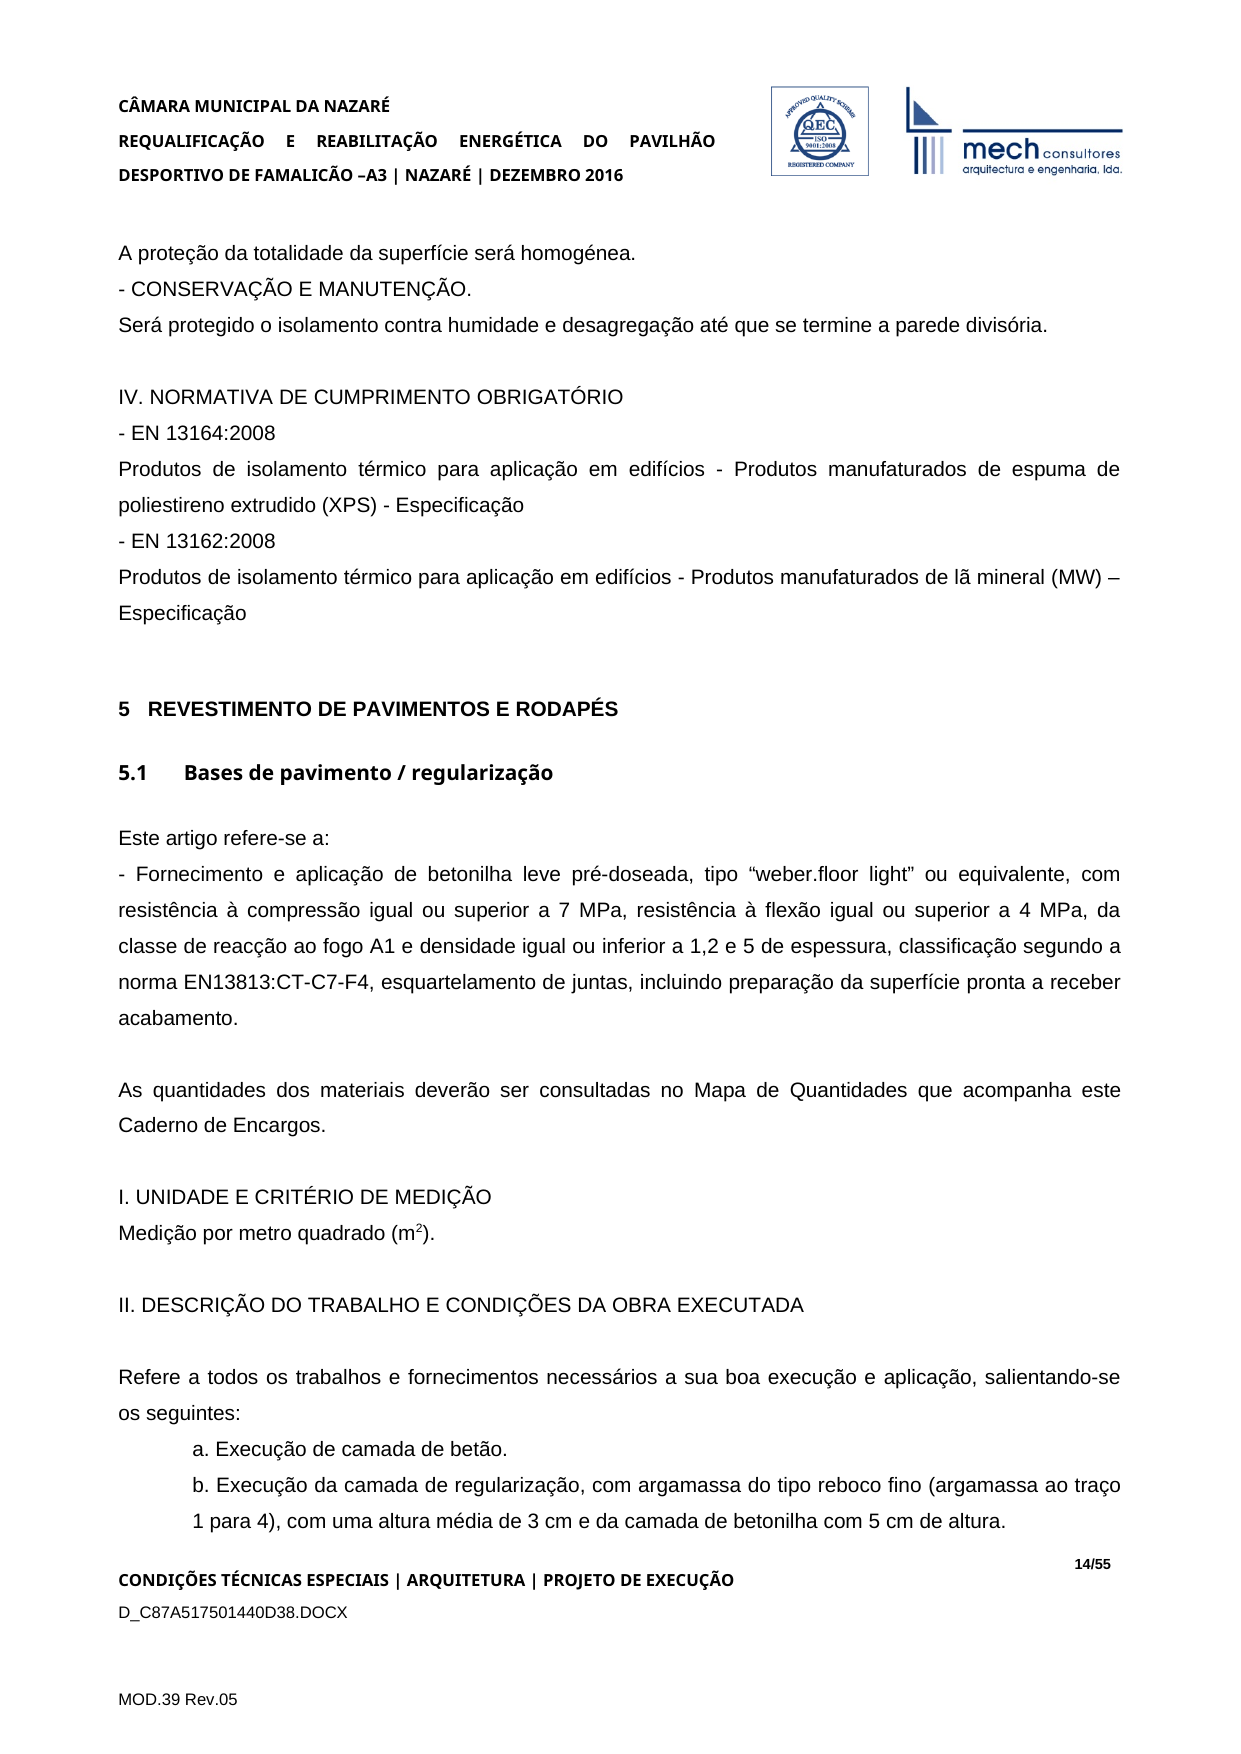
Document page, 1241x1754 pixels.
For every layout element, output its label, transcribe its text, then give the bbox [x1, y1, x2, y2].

subtitle Bases de pavimento / regularização [118, 758, 1122, 787]
picture [771, 86, 869, 176]
text A proteção da totalidade da superfície será homogénea. [118, 241, 1122, 265]
text Produtos de isolamento térmico para aplicação em edifícios - Produtos manufaturados de espuma de poliestireno extrudido (XPS) - Especificação [118, 457, 1122, 517]
text Será protegido o isolamento contra humidade e desagregação até que se termine a parede divisória. [118, 313, 1122, 337]
text b. Execução da camada de regularização, com argamassa do tipo reboco fino (argamassa ao traço 1 para 4), com uma altura média de e da camada de betonilha com de altura. [192, 1473, 1122, 1533]
text Medição por metro quadrado (m2). [118, 1221, 1122, 1245]
text - EN 13162:2008 [118, 528, 1122, 552]
picture [870, 63, 1158, 212]
text II. DESCRIÇÃO DO TRABALHO E CONDIÇÕES DA OBRA EXECUTADA [118, 1293, 1122, 1317]
text a. Execução de camada de betão. [192, 1437, 1122, 1461]
text Produtos de isolamento térmico para aplicação em edifícios - Produtos manufaturados de lã mineral (MW) – Especificação [118, 564, 1122, 624]
text Este artigo refere-se a: [118, 826, 1122, 850]
text As quantidades dos materiais deverão ser consultadas no Mapa de Quantidades que acompanha este Caderno de Encargos. [118, 1077, 1122, 1137]
subtitle REVESTIMENTO DE PAVIMENTOS E RODAPÉS [118, 697, 1122, 721]
text - EN 13164:2008 [118, 421, 1122, 445]
text I. UNIDADE E CRITÉRIO DE MEDIÇÃO [118, 1185, 1122, 1209]
text IV. NORMATIVA DE CUMPRIMENTO OBRIGATÓRIO [118, 385, 1122, 409]
text Refere a todos os trabalhos e fornecimentos necessários a sua boa execução e aplicação, salientando-se os seguintes: [118, 1365, 1122, 1425]
text - CONSERVAÇÃO E MANUTENÇÃO. [118, 277, 1122, 301]
text - Fornecimento e aplicação de betonilha leve pré-doseada, tipo “weber.floor light” ou equivalente, com resistência à compressão igual ou superior a 7 MPa, resistência à flexão igual ou superior a 4 MPa, da classe de reacção ao fogo A1 e densidade igual ou inferior a 1,2 e 5 de espessura, classificação segundo a norma EN13813:CT-C7-F4, esquartelamento de juntas, incluindo preparação da superfície pronta a receber acabamento. [118, 862, 1122, 1029]
